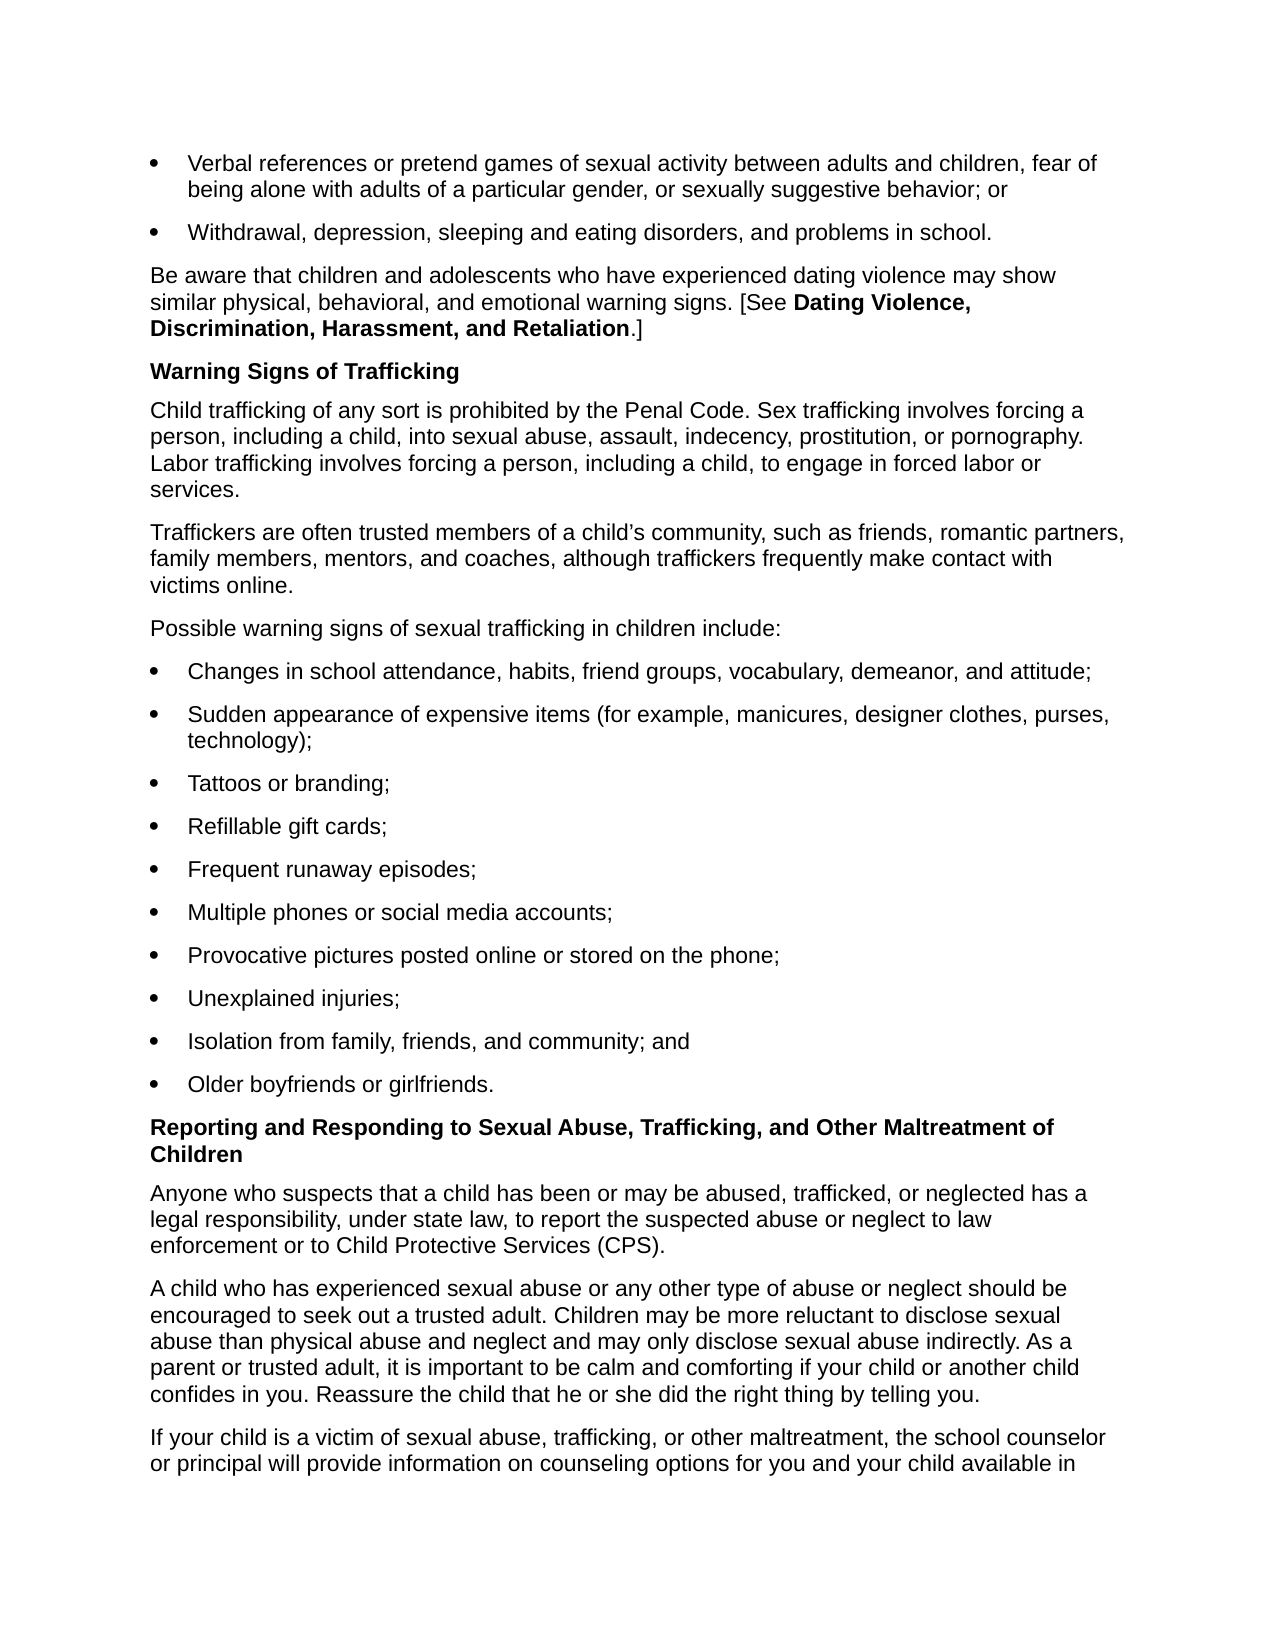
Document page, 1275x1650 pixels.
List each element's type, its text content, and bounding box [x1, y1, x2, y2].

subtitle Reporting and Responding to Sexual Abuse, Trafficking, and Other Maltreatment of Children [150, 1114, 1125, 1167]
text Possible warning signs of sexual trafficking in children include: [150, 615, 1125, 641]
list Multiple phones or social media accounts; [150, 899, 1125, 926]
list Withdrawal, depression, sleeping and eating disorders, and problems in school. [150, 219, 1125, 246]
list Frequent runaway episodes; [150, 856, 1125, 883]
list Unexplained injuries; [150, 985, 1125, 1012]
list Changes in school attendance, habits, friend groups, vocabulary, demeanor, and attitude; [150, 658, 1125, 684]
text Traffickers are often trusted members of a child’s community, such as friends, romantic partners, family members, mentors, and coaches, although traffickers frequently make contact with victims online. [150, 519, 1125, 598]
subtitle Warning Signs of Trafficking [150, 358, 1125, 384]
list Isolation from family, friends, and community; and [150, 1028, 1125, 1055]
list Verbal references or pretend games of sexual activity between adults and children, fear of being alone with adults of a particular gender, or sexually suggestive behavior; or [150, 150, 1125, 203]
text Anyone who suspects that a child has been or may be abused, trafficked, or neglected has a legal responsibility, under state law, to report the suspected abuse or neglect to law enforcement or to Child Protective Services (CPS). [150, 1179, 1125, 1259]
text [150, 1424, 1125, 1476]
text A child who has experienced sexual abuse or any other type of abuse or neglect should be encouraged to seek out a trusted adult. Children may be more reluctant to disclose sexual abuse than physical abuse and neglect and may only disclose sexual abuse indirectly. As a parent or trusted adult, it is important to be calm and comforting if your child or another child confides in you. Reassure the child that he or she did the right thing by telling you. [150, 1275, 1125, 1407]
text Be aware that children and adolescents who have experienced dating violence may show similar physical, behavioral, and emotional warning signs. [See Dating Violence, Discrimination, Harassment, and Retaliation.] [150, 262, 1125, 341]
text Child trafficking of any sort is prohibited by the Penal Code. Sex trafficking involves forcing a person, including a child, into sexual abuse, assault, indecency, prostitution, or pornography. Labor trafficking involves forcing a person, including a child, to engage in forced labor or services. [150, 397, 1125, 502]
list Provocative pictures posted online or stored on the phone; [150, 942, 1125, 969]
list Refillable gift cards; [150, 813, 1125, 839]
list Sudden appearance of expensive items (for example, manicures, designer clothes, purses, technology); [150, 701, 1125, 753]
list Tattoos or branding; [150, 770, 1125, 797]
list Older boyfriends or girlfriends. [150, 1071, 1125, 1098]
